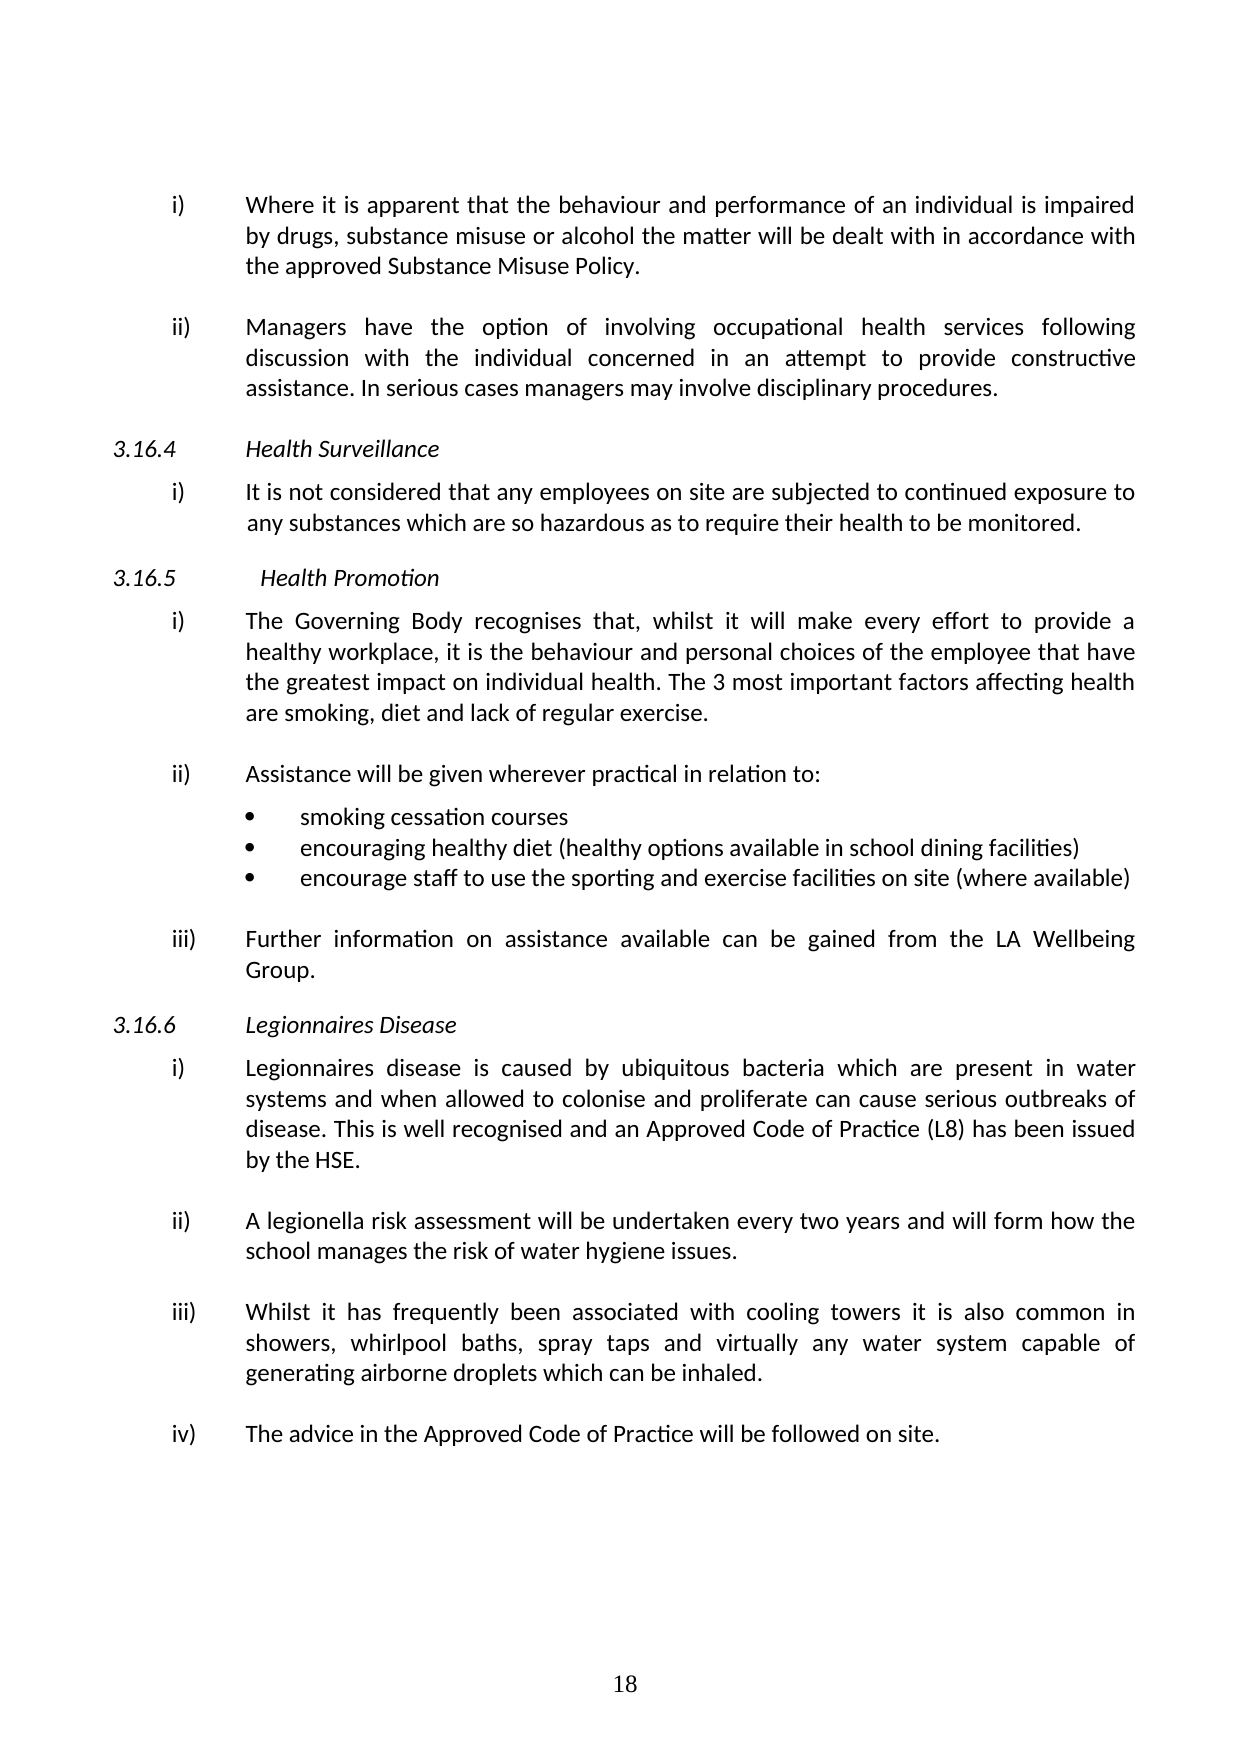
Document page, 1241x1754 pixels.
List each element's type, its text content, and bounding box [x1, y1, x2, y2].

list Assistance will be given wherever practical in relation to: [172, 758, 1137, 789]
list encourage staff to use the sporting and exercise facilities on site (where available) [245, 862, 1137, 893]
list Where it is apparent that the behaviour and performance of an individual is impaired by drugs, substance misuse or alcohol the matter will be dealt with in accordance with the approved Substance Misuse Policy. [172, 189, 1137, 281]
list smoking cessation courses [245, 801, 1137, 832]
list A legionella risk assessment will be undertaken every two years and will form how the school manages the risk of water hygiene issues. [172, 1205, 1137, 1266]
list Managers have the option of involving occupational health services following discussion with the individual concerned in an attempt to provide constructive assistance. In serious cases managers may involve disciplinary procedures. [172, 311, 1137, 403]
list The Governing Body recognises that, whilst it will make every effort to provide a healthy workplace, it is the behaviour and personal choices of the employee that have the greatest impact on individual health. The 3 most important factors affecting health are smoking, diet and lack of regular exercise. [172, 606, 1137, 728]
list encouraging healthy diet (healthy options available in school dining facilities) [245, 832, 1137, 862]
list Further information on assistance available can be gained from the LA Wellbeing Group. [172, 923, 1137, 984]
list Health Surveillance [112, 433, 1137, 464]
list It is not considered that any employees on site are subjected to continued exposure to any substances which are so hazardous as to require their health to be monitored. [172, 476, 1137, 537]
list Whilst it has frequently been associated with cooling towers it is also common in showers, whirlpool baths, spray taps and virtually any water system capable of generating airborne droplets which can be inhaled. [172, 1296, 1137, 1388]
list Legionnaires Disease [112, 1009, 1137, 1040]
list Legionnaires disease is caused by ubiquitous bacteria which are present in water systems and when allowed to colonise and proliferate can cause serious outbreaks of disease. This is well recognised and an Approved Code of Practice (L8) has been issued by the HSE. [172, 1052, 1137, 1174]
list Health Promotion [112, 562, 1137, 593]
list The advice in the Approved Code of Practice will be followed on site. [172, 1418, 1137, 1449]
